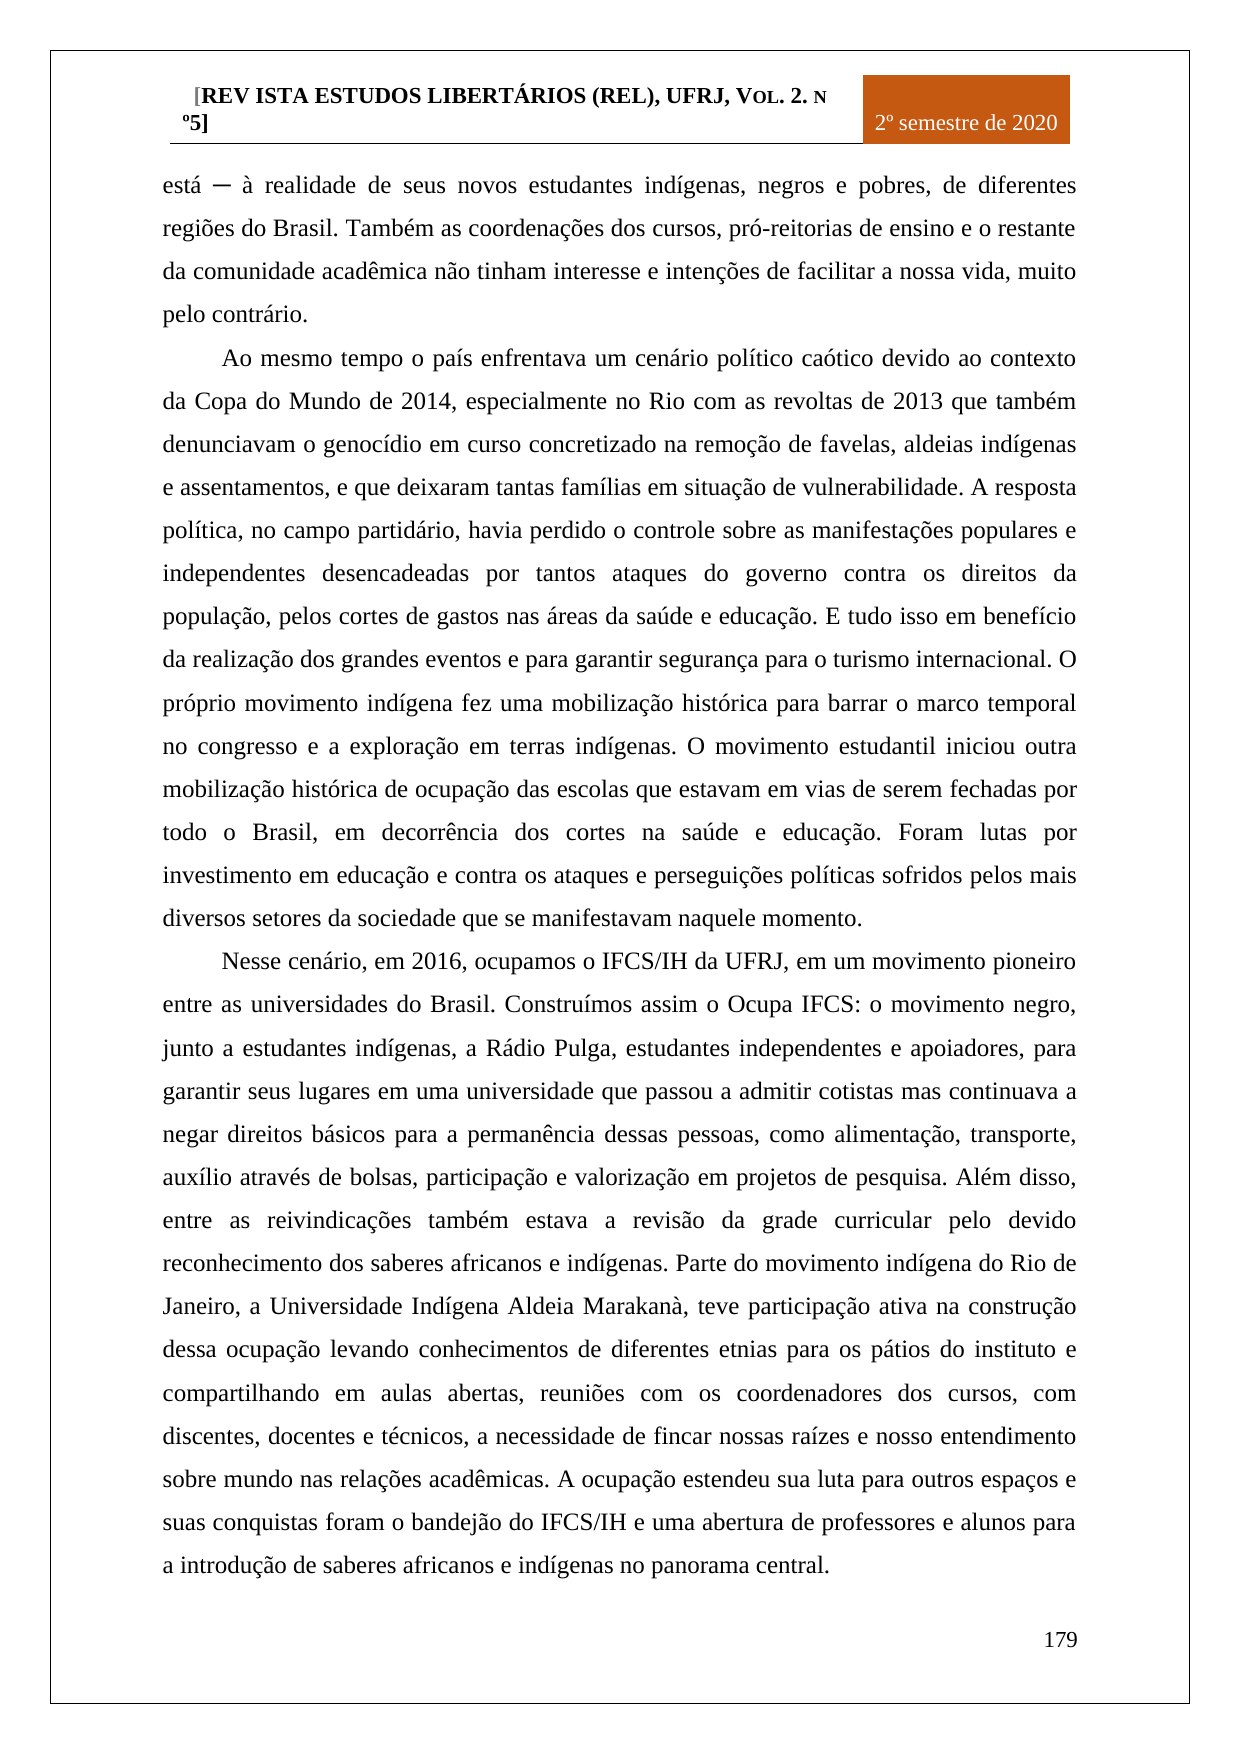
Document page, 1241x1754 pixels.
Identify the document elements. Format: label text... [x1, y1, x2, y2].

text Ao mesmo tempo o país enfrentava um cenário político caótico devido ao contexto da Copa do Mundo de 2014, especialmente no Rio com as revoltas de 2013 que também denunciavam o genocídio em curso concretizado na remoção de favelas, aldeias indígenas e assentamentos, e que deixaram tantas famílias em situação de vulnerabilidade. A resposta política, no campo partidário, havia perdido o controle sobre as manifestações populares e independentes desencadeadas por tantos ataques do governo contra os direitos da população, pelos cortes de gastos nas áreas da saúde e educação. E tudo isso em benefício da realização dos grandes eventos e para garantir segurança para o turismo internacional. O próprio movimento indígena fez uma mobilização histórica para barrar o marco temporal no congresso e a exploração em terras indígenas. O movimento estudantil iniciou outra mobilização histórica de ocupação das escolas que estavam em vias de serem fechadas por todo o Brasil, em decorrência dos cortes na saúde e educação. Foram lutas por investimento em educação e contra os ataques e perseguições políticas sofridos pelos mais diversos setores da sociedade que se manifestavam naquele momento. [162, 343, 1078, 932]
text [162, 170, 1078, 328]
text Nesse cenário, em 2016, ocupamos o IFCS/IH da UFRJ, em um movimento pioneiro entre as universidades do Brasil. Construímos assim o Ocupa IFCS: o movimento negro, junto a estudantes indígenas, a Rádio Pulga, estudantes independentes e apoiadores, para garantir seus lugares em uma universidade que passou a admitir cotistas mas continuava a negar direitos básicos para a permanência dessas pessoas, como alimentação, transporte, auxílio através de bolsas, participação e valorização em projetos de pesquisa. Além disso, entre as reivindicações também estava a revisão da grade curricular pelo devido reconhecimento dos saberes africanos e indígenas. Parte do movimento indígena do Rio de Janeiro, a Universidade Indígena Aldeia Marakanà, teve participação ativa na construção dessa ocupação levando conhecimentos de diferentes etnias para os pátios do instituto e compartilhando em aulas abertas, reuniões com os coordenadores dos cursos, com discentes, docentes e técnicos, a necessidade de fincar nossas raízes e nosso entendimento sobre mundo nas relações acadêmicas. A ocupação estendeu sua luta para outros espaços e suas conquistas foram o bandejão do IFCS/IH e uma abertura de professores e alunos para a introdução de saberes africanos e indígenas no panorama central. [162, 946, 1078, 1579]
